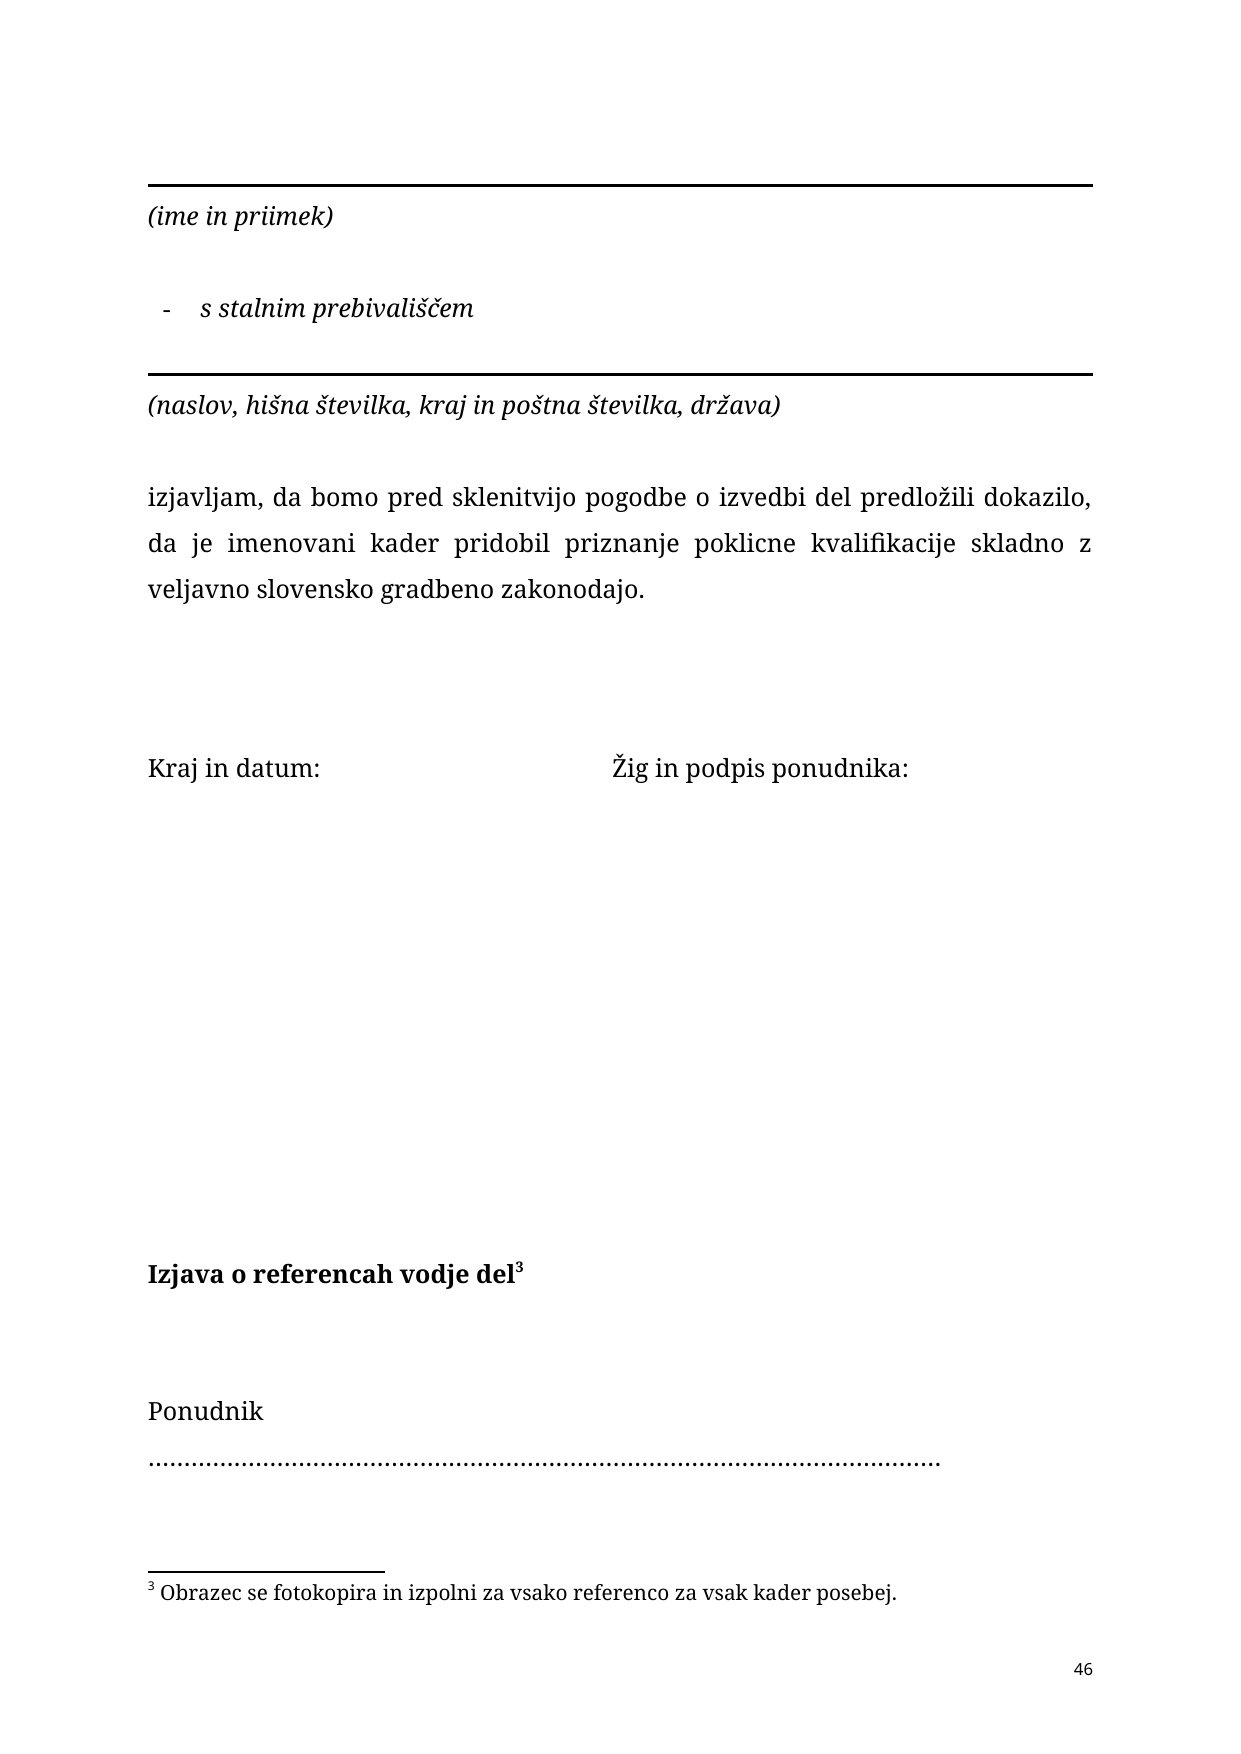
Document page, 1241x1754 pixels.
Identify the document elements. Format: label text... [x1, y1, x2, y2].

list s stalnim prebivališčem [162, 291, 1093, 325]
text Kraj in datum: Žig in podpis ponudnika: [148, 751, 1093, 785]
text ………………………………………………………………………………………………… [148, 1440, 1093, 1474]
text (ime in priimek) [148, 199, 1093, 233]
text Ponudnik [148, 1394, 1093, 1428]
text Izjava o referencah vodje del [148, 1256, 1093, 1290]
text izjavljam, da bomo pred sklenitvijo pogodbe o izvedbi del predložili dokazilo, da je imenovani kader pridobil priznanje poklicne kvalifikacije skladno z veljavno slovensko gradbeno zakonodajo. [148, 479, 1093, 606]
text (naslov, hišna številka, kraj in poštna številka, država) [148, 388, 1093, 422]
